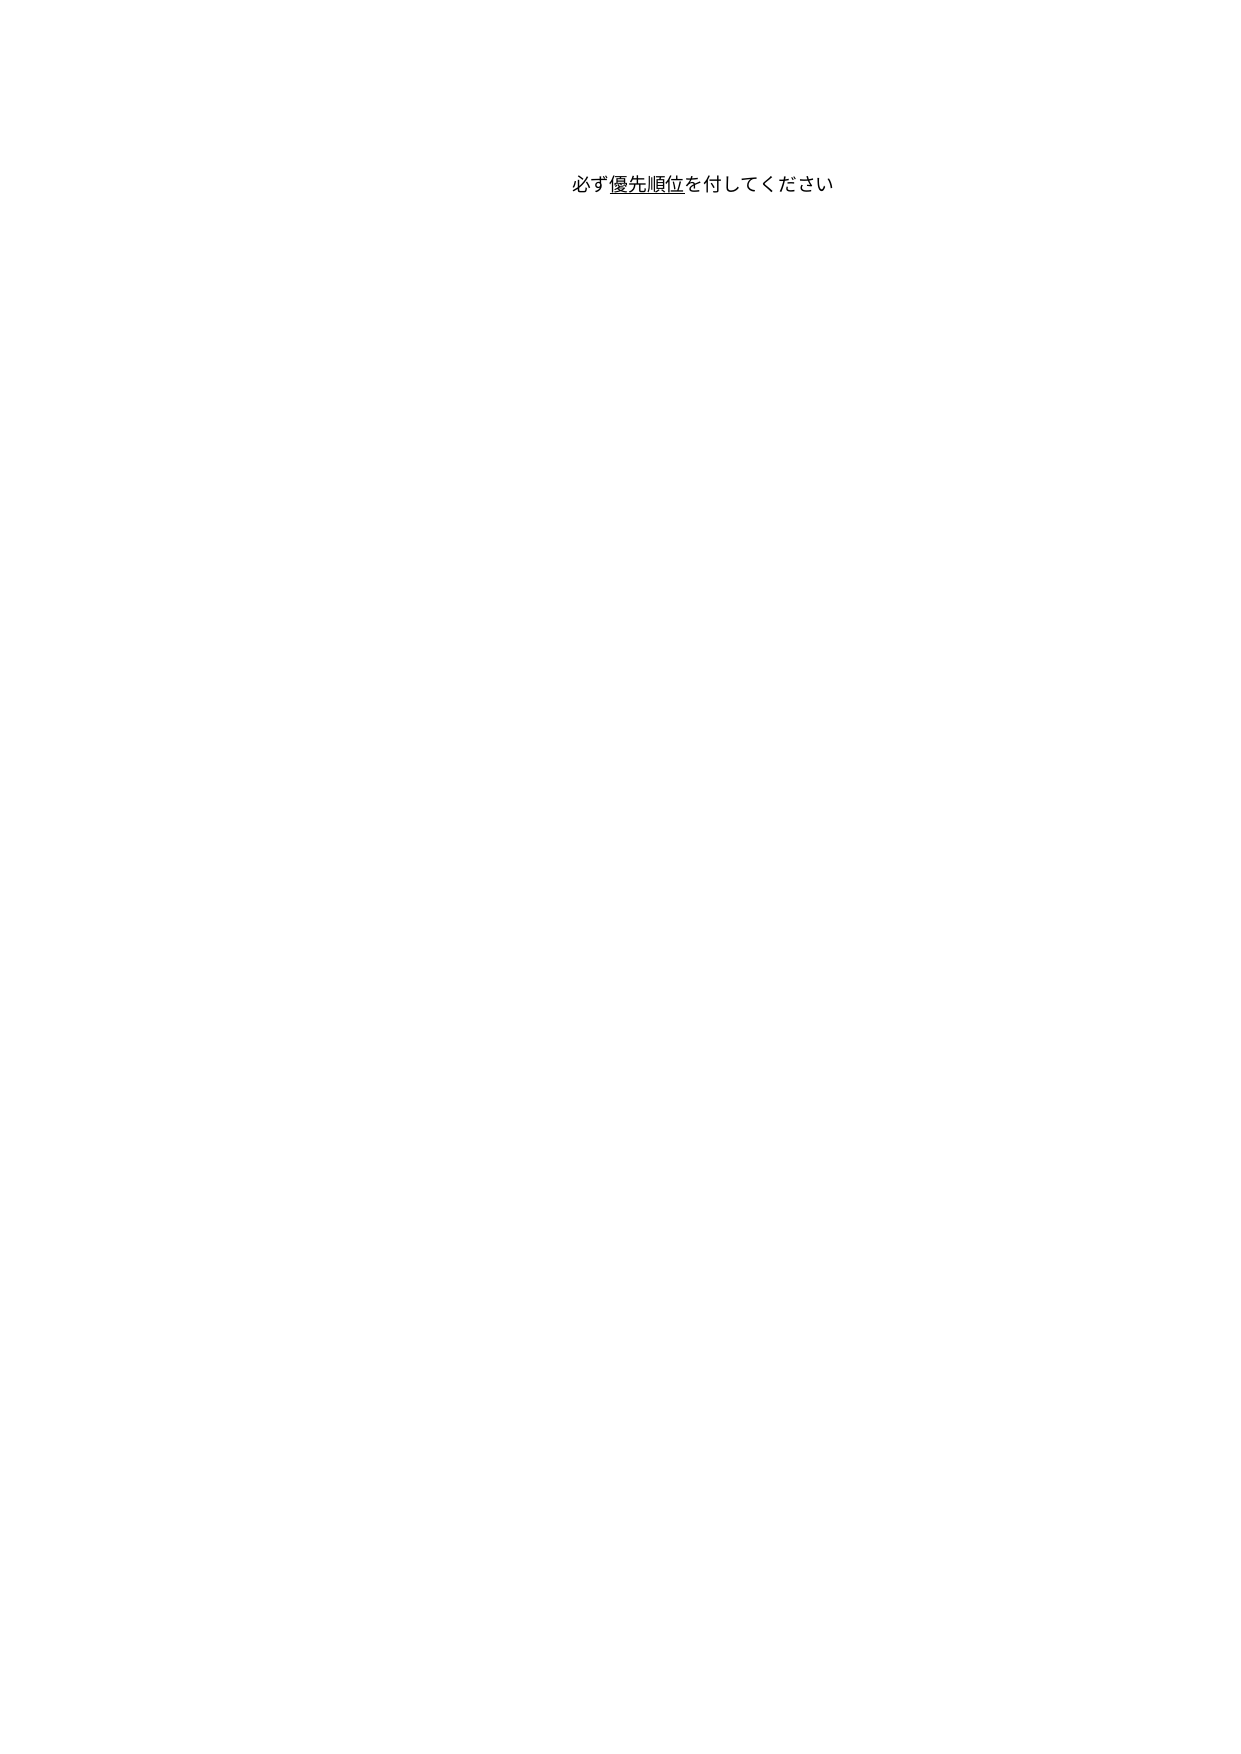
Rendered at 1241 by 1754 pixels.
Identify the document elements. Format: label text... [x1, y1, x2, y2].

text 必ず優先順位を付してください [112, 164, 1128, 202]
